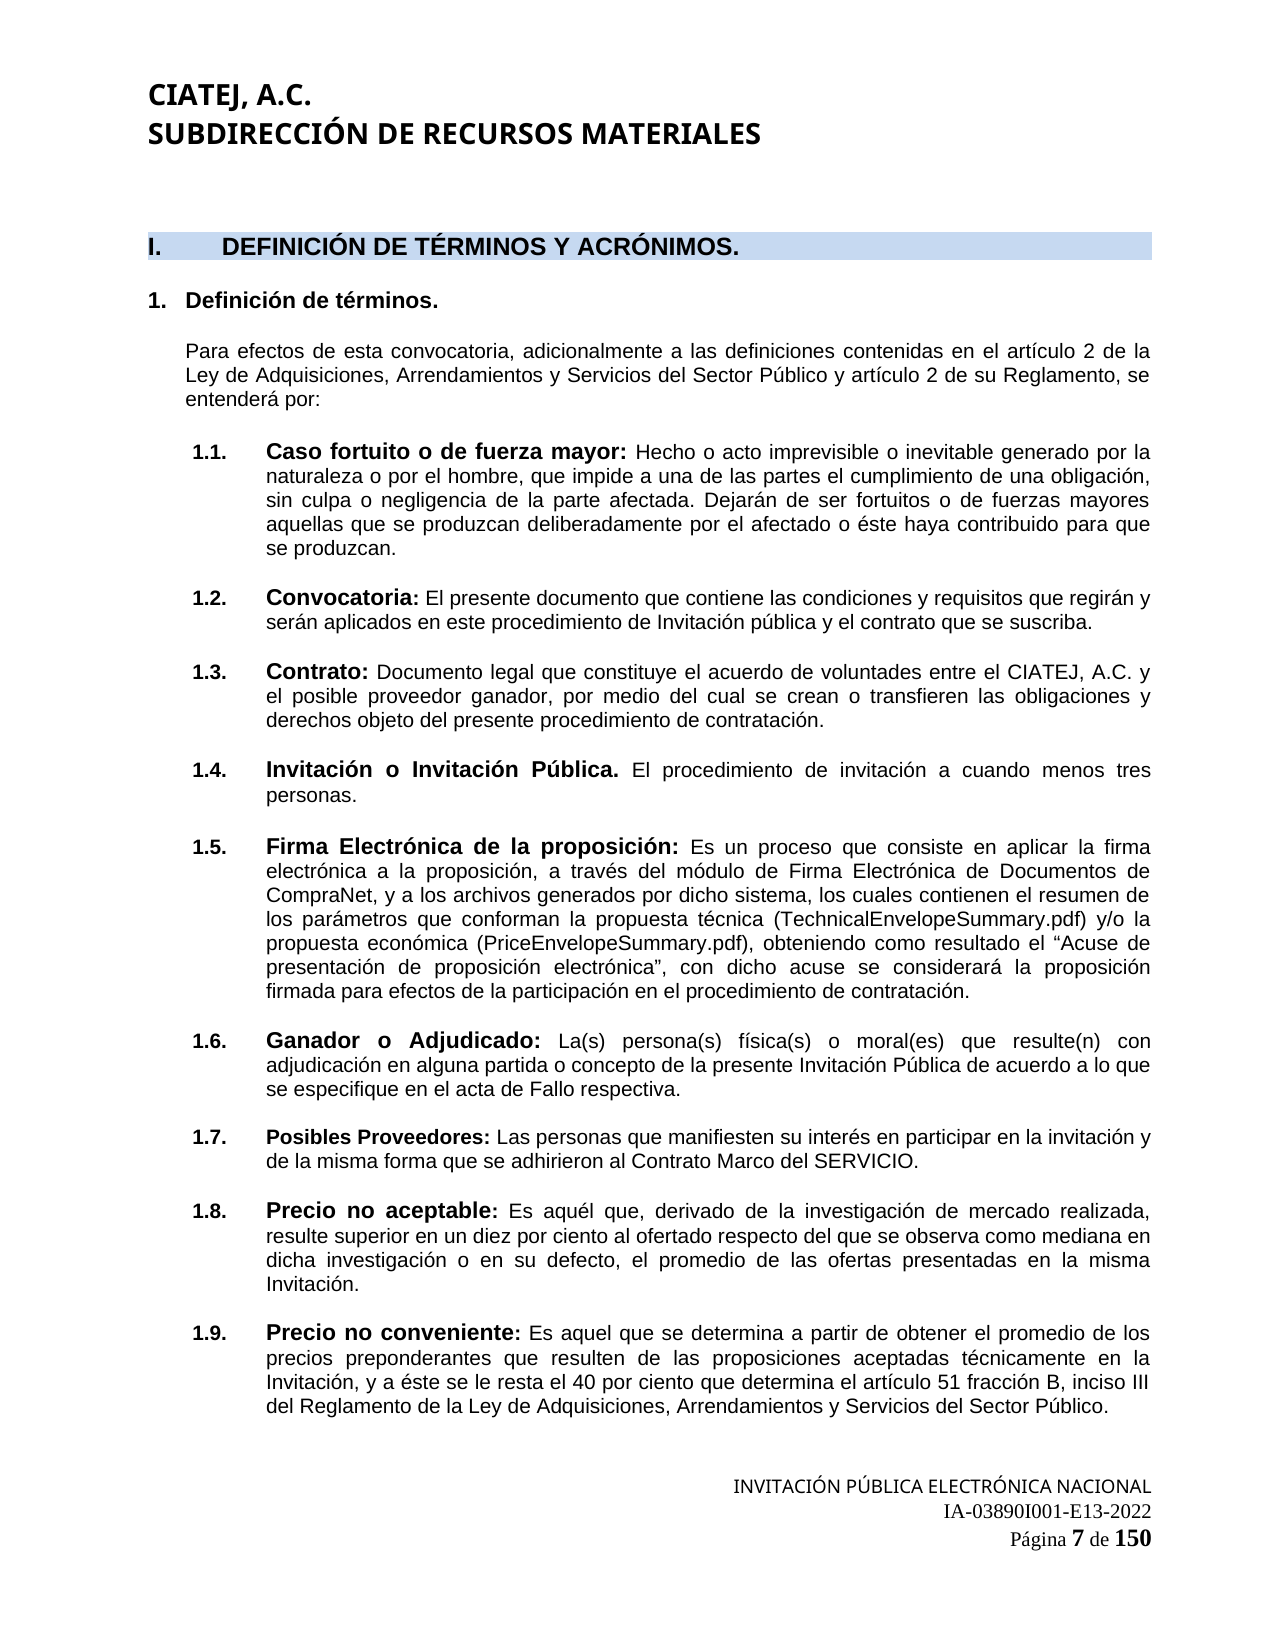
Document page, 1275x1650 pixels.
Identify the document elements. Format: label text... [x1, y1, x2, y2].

list Convocatoria: El presente documento que contiene las condiciones y requisitos que regirán y serán aplicados en este procedimiento de Invitación pública y el contrato que se suscriba. [192, 584, 1152, 634]
list Definición de términos. [148, 287, 1152, 313]
list Caso fortuito o de fuerza mayor: Hecho o acto imprevisible o inevitable generado por la naturaleza o por el hombre, que impide a una de las partes el cumplimiento de una obligación, sin culpa o negligencia de la parte afectada. Dejarán de ser fortuitos o de fuerzas mayores aquellas que se produzcan deliberadamente por el afectado o éste haya contribuido para que se produzcan. [192, 438, 1152, 560]
list Firma Electrónica de la proposición: Es un proceso que consiste en aplicar la firma electrónica a la proposición, a través del módulo de Firma Electrónica de Documentos de CompraNet, y a los archivos generados por dicho sistema, los cuales contienen el resumen de los parámetros que conforman la propuesta técnica (TechnicalEnvelopeSummary.pdf) y/o la propuesta económica (PriceEnvelopeSummary.pdf), obteniendo como resultado el “Acuse de presentación de proposición electrónica”, con dicho acuse se considerará la proposición firmada para efectos de la participación en el procedimiento de contratación. [192, 833, 1152, 1003]
list Contrato: Documento legal que constituye el acuerdo de voluntades entre el CIATEJ, A.C. y el posible proveedor ganador, por medio del cual se crean o transfieren las obligaciones y derechos objeto del presente procedimiento de contratación. [192, 658, 1152, 732]
text Para efectos de esta convocatoria, adicionalmente a las definiciones contenidas en el artículo 2 de la Ley de Adquisiciones, Arrendamientos y Servicios del Sector Público y artículo 2 de su Reglamento, se entenderá por: [185, 339, 1152, 411]
list Invitación o Invitación Pública. El procedimiento de invitación a cuando menos tres personas. [192, 756, 1152, 807]
list Precio no aceptable: Es aquél que, derivado de la investigación de mercado realizada, resulte superior en un diez por ciento al ofertado respecto del que se observa como mediana en dicha investigación o en su defecto, el promedio de las ofertas presentadas en la misma Invitación. [192, 1197, 1152, 1295]
list definición de términos y ACRÓNIMOS. [148, 232, 1152, 260]
list Precio no conveniente: Es aquel que se determina a partir de obtener el promedio de los precios preponderantes que resulten de las proposiciones aceptadas técnicamente en la Invitación, y a éste se le resta el 40 por ciento que determina el artículo 51 fracción B, inciso III del Reglamento de la Ley de Adquisiciones, Arrendamientos y Servicios del Sector Público. [192, 1319, 1152, 1417]
list Ganador o Adjudicado: La(s) persona(s) física(s) o moral(es) que resulte(n) con adjudicación en alguna partida o concepto de la presente Invitación Pública de acuerdo a lo que se especifique en el acta de Fallo respectiva. [192, 1027, 1152, 1101]
list Posibles Proveedores: Las personas que manifiesten su interés en participar en la invitación y de la misma forma que se adhirieron al Contrato Marco del SERVICIO. [192, 1125, 1152, 1173]
